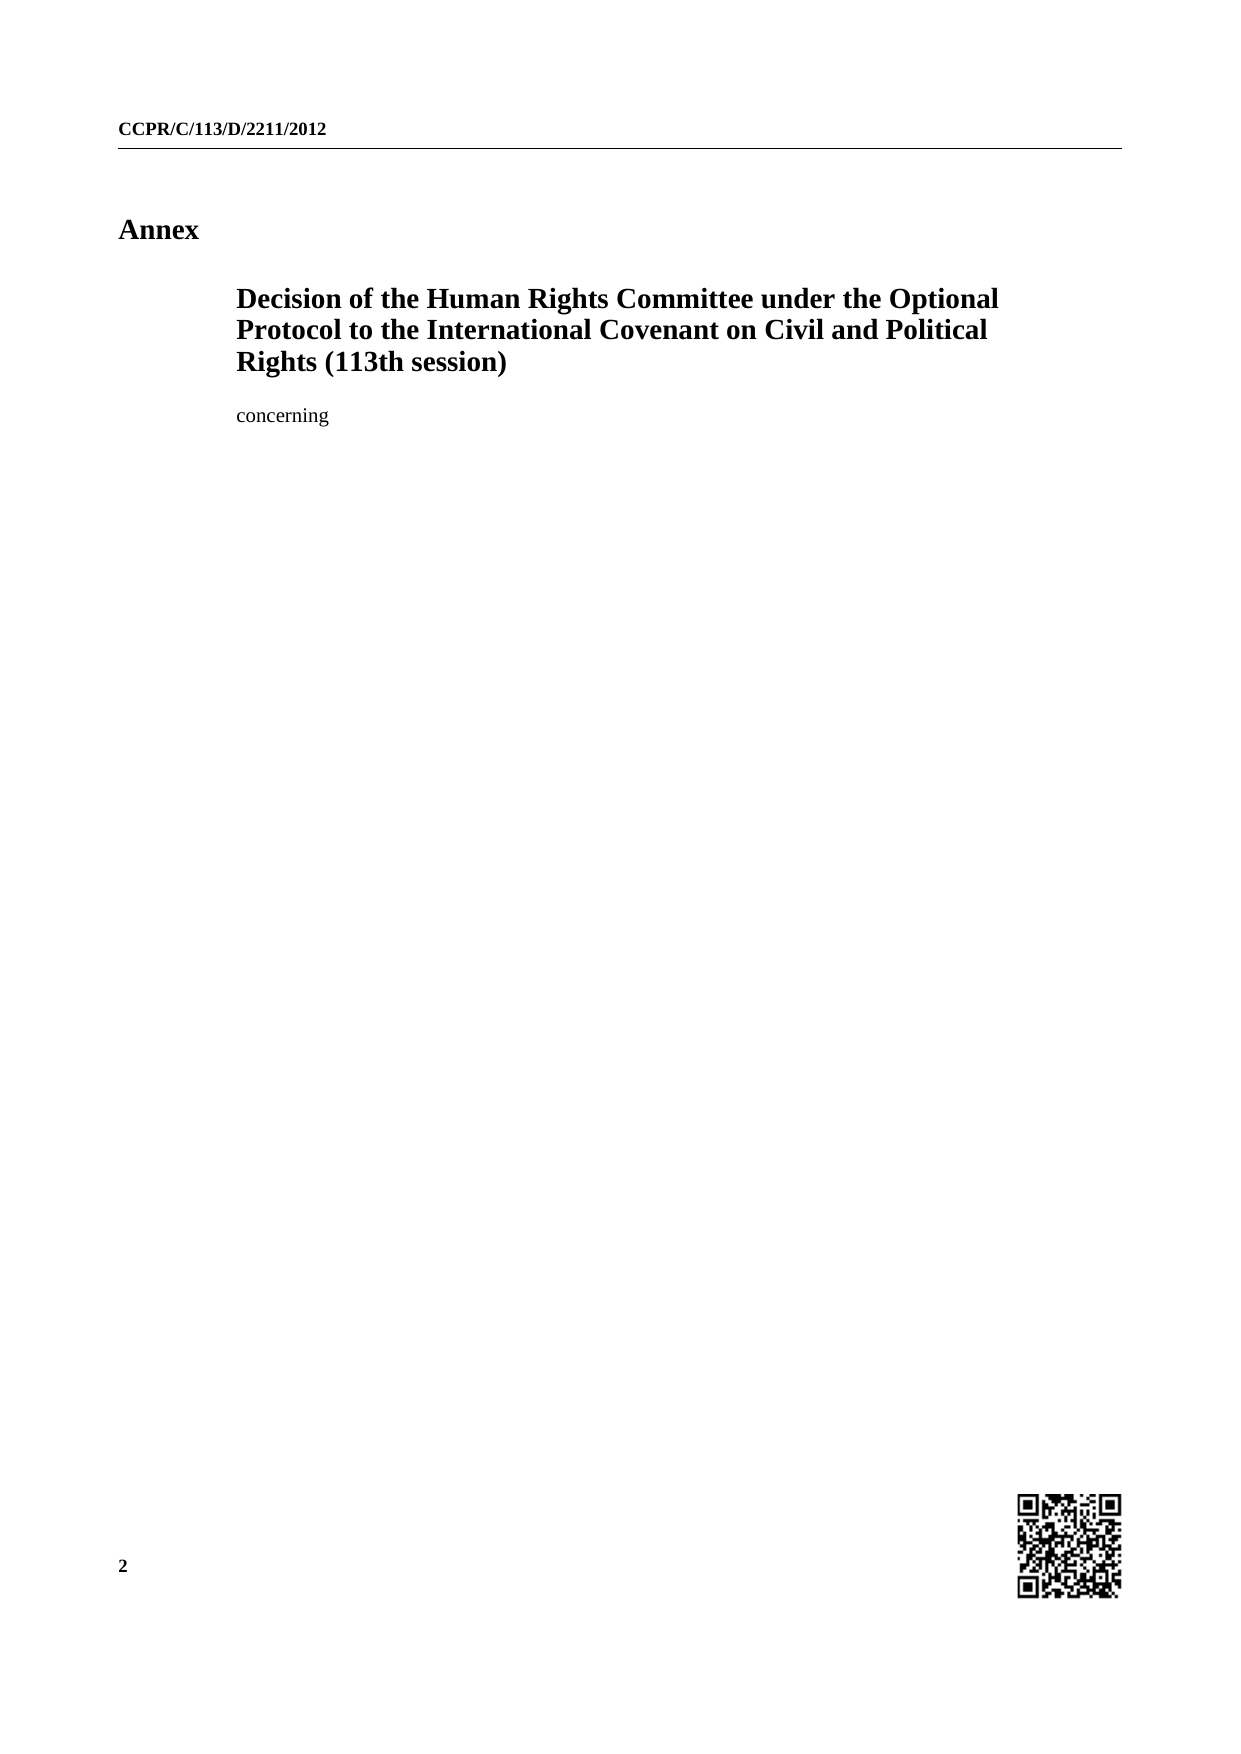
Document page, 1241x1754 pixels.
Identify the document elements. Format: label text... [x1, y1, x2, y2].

text Annex [118, 215, 1004, 246]
picture [1017, 1494, 1123, 1600]
text Decision of the Human Rights Committee under the Optional Protocol to the International Covenant on Civil and Political Rights (113th session) [118, 283, 1004, 377]
text concerning [236, 402, 1122, 427]
